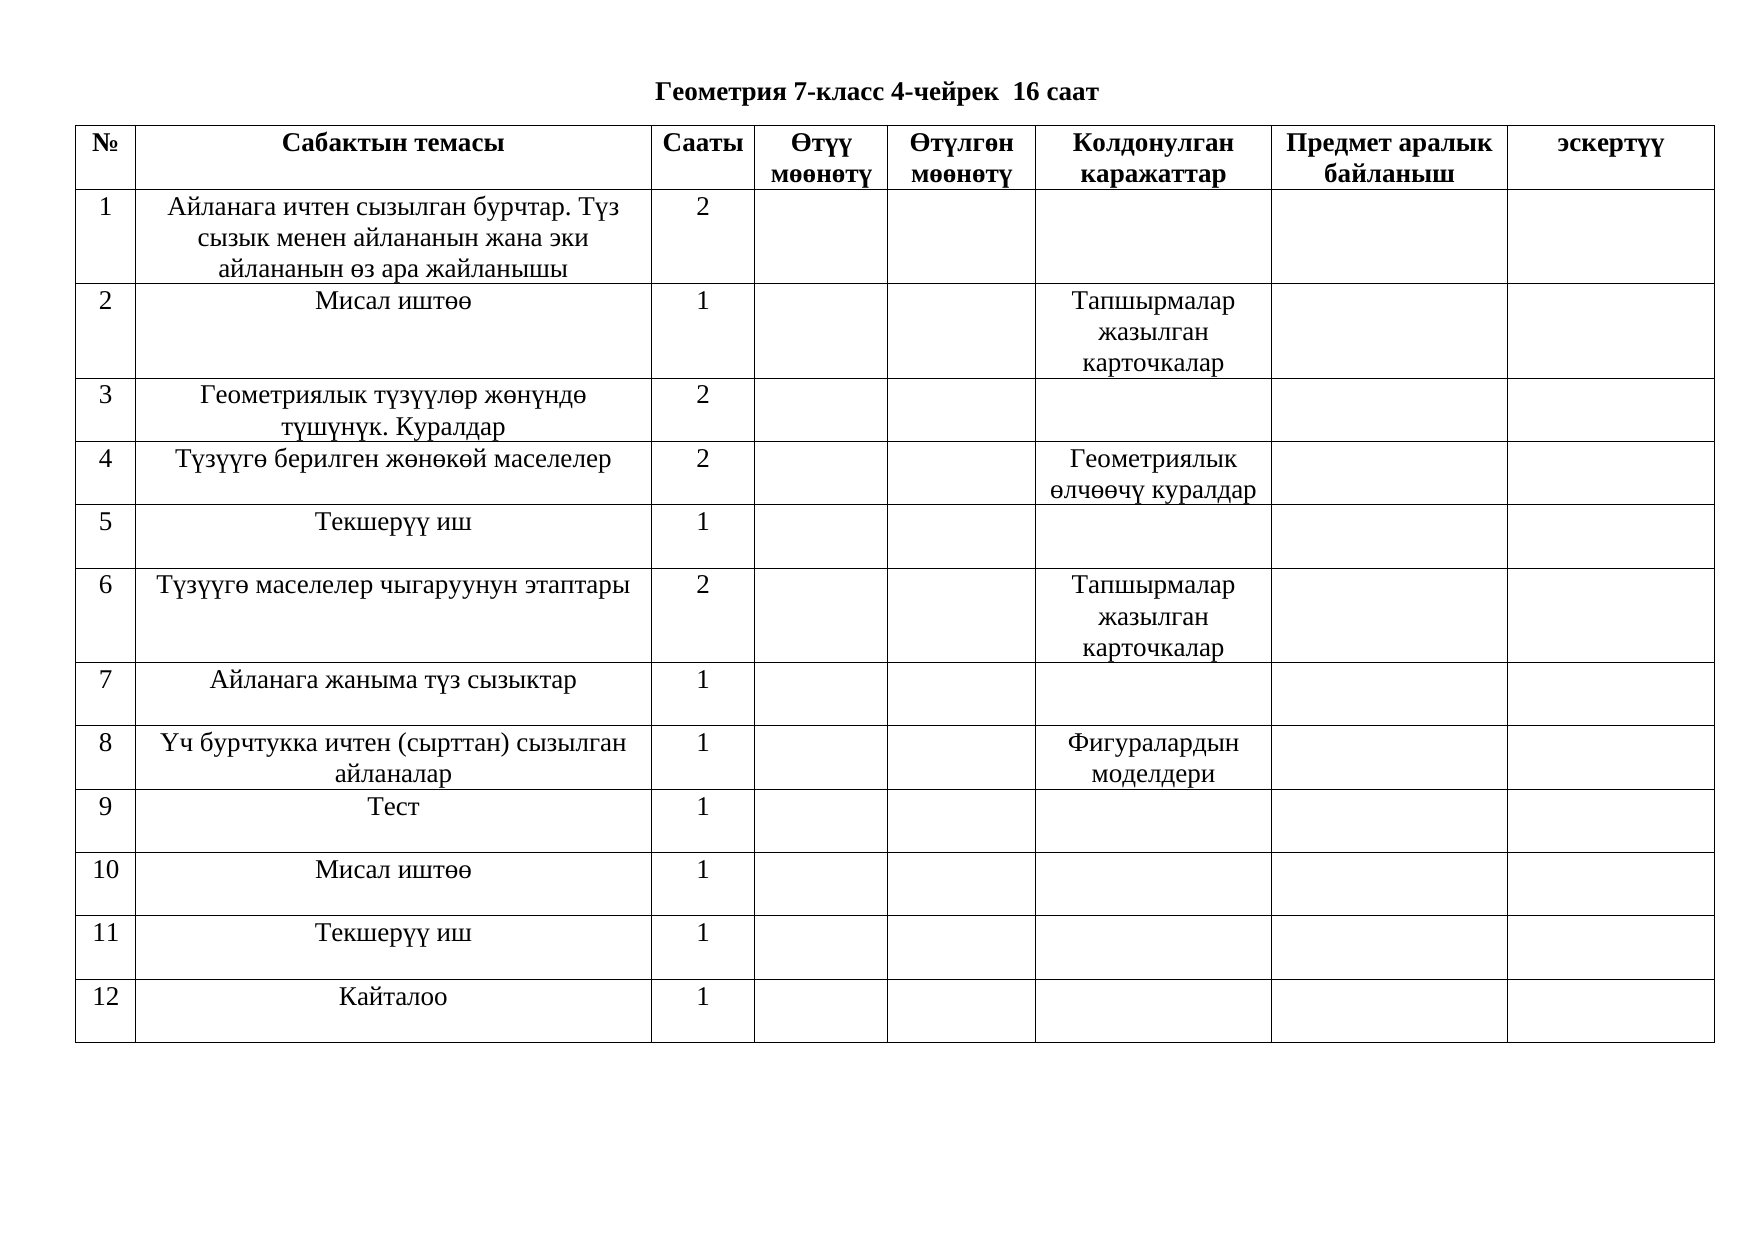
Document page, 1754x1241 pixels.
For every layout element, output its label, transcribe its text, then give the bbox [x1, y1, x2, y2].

table_cell 1 [652, 853, 754, 915]
table_cell [888, 980, 1035, 1042]
table_cell 12 [76, 980, 135, 1042]
table_cell [1036, 379, 1271, 441]
table_cell [1272, 569, 1507, 662]
table_cell Геометриялык түзүүлөр жөнүндө түшүнүк. Куралдар [136, 379, 651, 441]
table_cell [888, 569, 1035, 662]
table_cell [1272, 379, 1507, 441]
table_cell 2 [76, 284, 135, 377]
table_cell Тапшырмалар жазылган карточкалар [1036, 284, 1271, 377]
table_cell Геометриялык өлчөөчү куралдар [1036, 442, 1271, 504]
table_cell [755, 916, 887, 979]
table_cell 10 [76, 853, 135, 915]
table_cell [888, 726, 1035, 789]
table_cell [755, 790, 887, 852]
table_cell 9 [76, 790, 135, 852]
table_cell [1036, 853, 1271, 915]
table_cell [1508, 379, 1714, 441]
table_header эскертүү [1508, 126, 1714, 188]
table_cell [888, 505, 1035, 567]
table_header Сааты [652, 126, 754, 188]
table_cell [888, 663, 1035, 725]
table_cell [1036, 190, 1271, 283]
table_cell Түзүүгө маселелер чыгаруунун этаптары [136, 569, 651, 662]
table_cell [1272, 790, 1507, 852]
table_cell [1272, 284, 1507, 377]
table_cell [1272, 505, 1507, 567]
table_cell [888, 190, 1035, 283]
table_cell [1272, 853, 1507, 915]
table_cell 1 [652, 505, 754, 567]
table_cell [888, 284, 1035, 377]
table_cell 5 [76, 505, 135, 567]
table_cell [1508, 569, 1714, 662]
table_cell Мисал иштөө [136, 284, 651, 377]
table_cell 3 [76, 379, 135, 441]
table_cell [755, 190, 887, 283]
table_cell 1 [652, 980, 754, 1042]
table_cell 1 [652, 663, 754, 725]
table_cell [755, 569, 887, 662]
table_cell [1508, 790, 1714, 852]
table_cell [1272, 190, 1507, 283]
table_cell [888, 916, 1035, 979]
table_cell [1036, 916, 1271, 979]
table_cell [1036, 505, 1271, 567]
table_cell [755, 726, 887, 789]
table_cell Түзүүгө берилген жөнөкөй маселелер [136, 442, 651, 504]
table_cell [1508, 190, 1714, 283]
table_cell [1272, 442, 1507, 504]
table_cell [888, 379, 1035, 441]
table_cell 2 [652, 569, 754, 662]
table_cell [1272, 980, 1507, 1042]
table_cell Айланага ичтен сызылган бурчтар. Түз сызык менен айлананын жана эки айлананын өз ара жайланышы [136, 190, 651, 283]
table_cell [1508, 505, 1714, 567]
table_cell [888, 790, 1035, 852]
table_cell [1508, 442, 1714, 504]
table_cell [1508, 663, 1714, 725]
table_cell [1036, 980, 1271, 1042]
table_cell 7 [76, 663, 135, 725]
table_cell 2 [652, 379, 754, 441]
table_cell [888, 442, 1035, 504]
table_cell [755, 379, 887, 441]
table_cell 11 [76, 916, 135, 979]
table_cell 8 [76, 726, 135, 789]
table_cell [1508, 726, 1714, 789]
table_cell Мисал иштөө [136, 853, 651, 915]
table_cell [1272, 663, 1507, 725]
table_cell [1272, 726, 1507, 789]
table_cell [755, 442, 887, 504]
table_cell [1508, 853, 1714, 915]
table_cell Тест [136, 790, 651, 852]
table_cell 6 [76, 569, 135, 662]
table_cell [755, 284, 887, 377]
table_cell [1036, 663, 1271, 725]
table_header Колдонулган каражаттар [1036, 126, 1271, 188]
table_cell [1036, 790, 1271, 852]
table_cell 1 [652, 726, 754, 789]
table_header № [76, 126, 135, 188]
table_cell [1508, 916, 1714, 979]
table_cell [1272, 916, 1507, 979]
table_header Өтүү мөөнөтү [755, 126, 887, 188]
table_cell [1508, 980, 1714, 1042]
table_cell 1 [652, 790, 754, 852]
table_cell Текшерүү иш [136, 916, 651, 979]
table_cell 2 [652, 190, 754, 283]
table_cell [755, 980, 887, 1042]
table_cell 2 [652, 442, 754, 504]
table_cell Текшерүү иш [136, 505, 651, 567]
table_cell [755, 663, 887, 725]
table_cell Тапшырмалар жазылган карточкалар [1036, 569, 1271, 662]
table_cell [755, 853, 887, 915]
table_header Сабактын темасы [136, 126, 651, 188]
table_cell Фигуралардын моделдери [1036, 726, 1271, 789]
table_cell 1 [652, 284, 754, 377]
text Геометрия 7-класс 4-чейрек 16 саат [75, 75, 1679, 106]
table_cell 1 [652, 916, 754, 979]
table_cell Кайталоо [136, 980, 651, 1042]
table_cell [1508, 284, 1714, 377]
table_header Өтүлгөн мөөнөтү [888, 126, 1035, 188]
table_cell Айланага жаныма түз сызыктар [136, 663, 651, 725]
table_cell [755, 505, 887, 567]
table_cell 4 [76, 442, 135, 504]
table_header Предмет аралык байланыш [1272, 126, 1507, 188]
table_cell [888, 853, 1035, 915]
table_cell 1 [76, 190, 135, 283]
table_cell Үч бурчтукка ичтен (сырттан) сызылган айланалар [136, 726, 651, 789]
